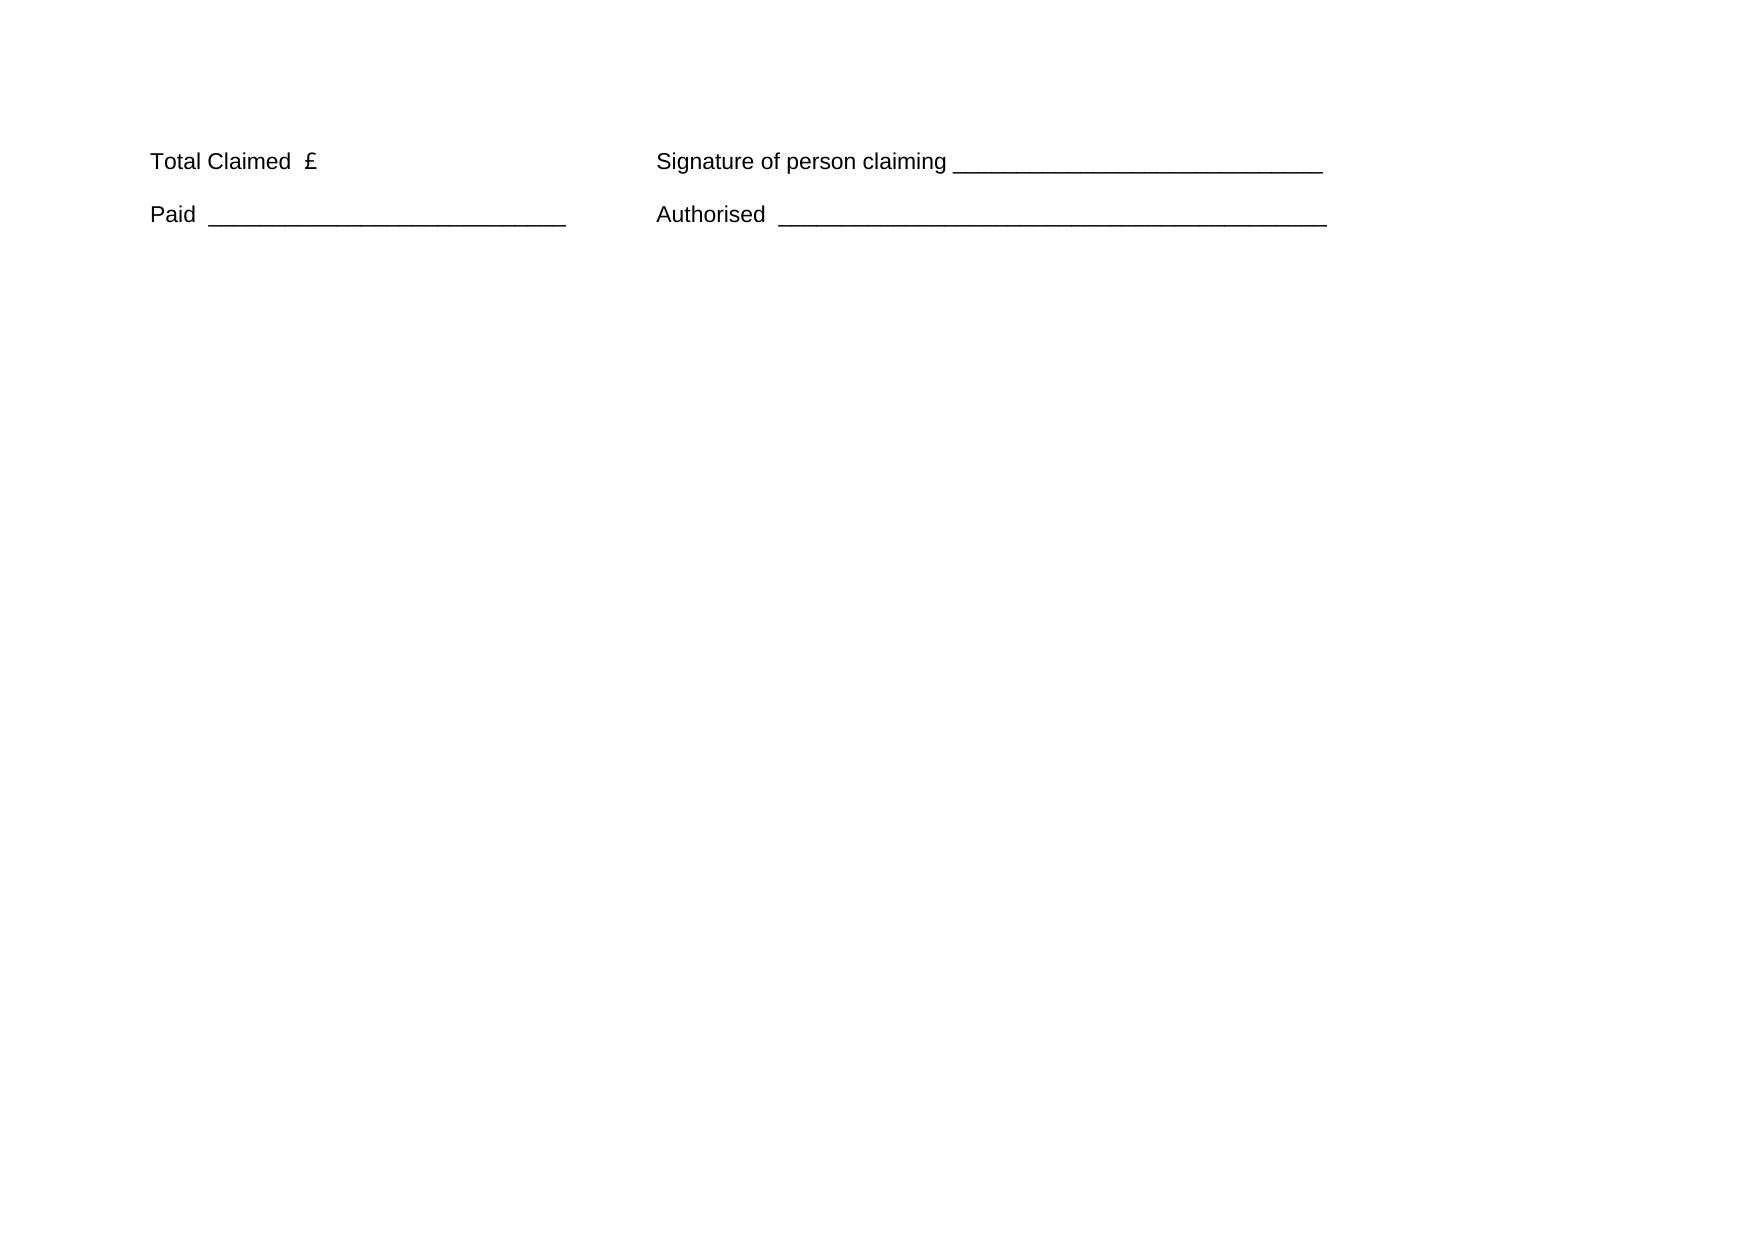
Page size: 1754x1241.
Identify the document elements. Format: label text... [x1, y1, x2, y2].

text Total Claimed £ Signature of person claiming _____________________________ [150, 145, 1604, 176]
text Paid ____________________________ Authorised ___________________________________________ [150, 201, 1604, 227]
